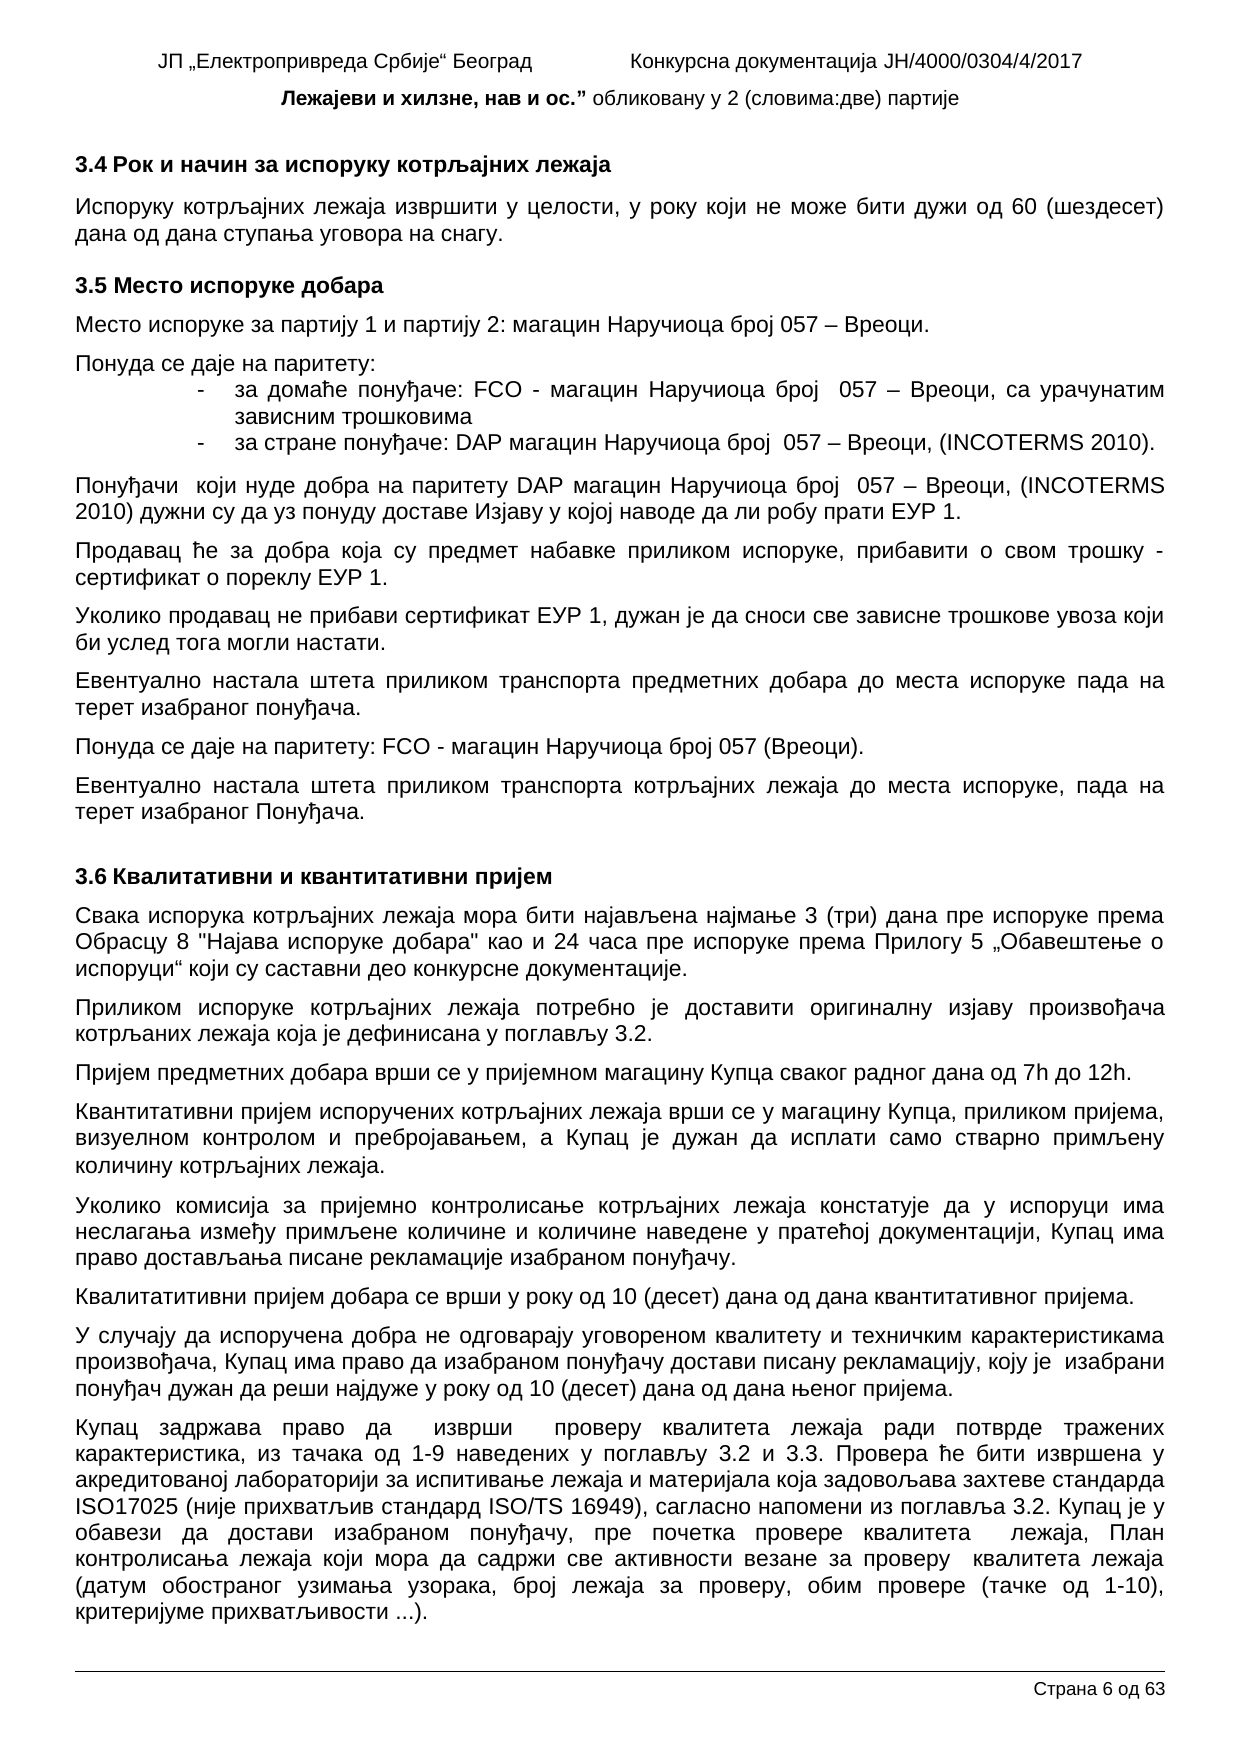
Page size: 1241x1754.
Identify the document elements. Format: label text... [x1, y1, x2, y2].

text Свака испорука котрљајних лежаја мора бити најављена најмање 3 (три) дана пре испоруке према Обрасцу 8 "Најава испоруке добара" као и 24 часа пре испоруке према Прилогу 5 „Обавештење о испоруци“ који су саставни део конкурсне документације. [75, 902, 1165, 981]
text Пријем предметних добара врши се у пријемном магацину Купца сваког радног дана од 7h до 12h. [75, 1059, 1165, 1085]
subtitle Квалитативни и квантитативни пријем [75, 863, 1165, 889]
list за домаће понуђаче: FCO - магацин Наручиоца број 057 – Вреоци, са урачунатим зависним трошковима [197, 376, 1165, 429]
text Квантитативни пријем испоручених котрљајних лежаја врши се у магацину Купца, приликом пријема, визуелном контролом и пребројавањем, а Купац је дужан да исплати само стварно примљену количину котрљајних лежаја. [75, 1098, 1165, 1179]
text Понуда се даје на паритету: [75, 350, 1165, 376]
text Приликом испоруке котрљајних лежаја потребно је доставити оригиналну изјаву произвођача котрљаних лежаја која је дефинисана у поглављу 3.2. [75, 993, 1165, 1046]
text Понуда се даје на паритету: FCO - магацин Наручиоца број 057 (Вреоци). [75, 733, 1165, 759]
text Испоруку котрљајних лежаја извршити у целости, у року који не може бити дужи од 60 (шездесет) дана од дана ступања уговора на снагу. [75, 193, 1165, 246]
text Уколико комисија за пријемно контролисање котрљајних лежаја констатује да у испоруци има неслагања између примљене количине и количине наведене у пратећој документацији, Купац има право достављања писане рекламације изабраном понуђачу. [75, 1192, 1165, 1271]
list Рок и начин за испоруку котрљајних лежаја [75, 151, 1165, 177]
subtitle 3.5 Место испоруке добара [75, 272, 1165, 299]
text Евентуално настала штета приликом транспорта предметних добара до места испоруке пада на терет изабраног понуђача. [75, 667, 1165, 720]
text Понуђачи који нуде добра на паритету DAP магацин Наручиоца број 057 – Вреоци, (INCOTERMS 2010) дужни су да уз понуду доставе Изјаву у којој наводе да ли робу прати ЕУР 1. [75, 472, 1165, 524]
text Квалитатитивни пријем добара се врши у року од 10 (десет) дана од дана квантитативног пријема. [75, 1283, 1165, 1309]
text Продавац ће за добра која су предмет набавке приликом испоруке, прибавити о свом трошку - сертификат о пореклу ЕУР 1. [75, 537, 1165, 590]
list за стране понуђаче: DAP магацин Наручиоца број 057 – Вреоци, (INCOTERMS 2010). [197, 429, 1165, 456]
text Купац задржава право да изврши проверу квалитета лежаја ради потврде тражених карактеристика, из тачака од 1-9 наведених у поглављу 3.2 и 3.3. Провера ће бити извршена у акредитованој лабораторији за испитивање лежаја и материјала која задовољава захтеве стандарда ISO17025 (није прихватљив стандард ISO/TS 16949), сагласно напомени из поглавља 3.2. Купац је у обавези да достави изабраном понуђачу, пре почетка провере квалитета лежаја, План контролисања лежаја који мора да садржи све активности везане за проверу квалитета лежаја (датум обостраног узимања узорака, број лежаја за проверу, обим провере (тачке од 1-10), критеријуме прихватљивости ...). [75, 1413, 1165, 1624]
text У случају да испоручена добра не одговарају уговореном квалитету и техничким карактеристикама произвођача, Купац има право да изабраном понуђачу достави писану рекламацију, коју је изабрани понуђач дужан да реши најдуже у року од 10 (десет) дана од дана њеног пријема. [75, 1322, 1165, 1401]
text Уколико продавац не прибави сертификат ЕУР 1, дужан је да сноси све зависне трошкове увоза који би услед тога могли настати. [75, 602, 1165, 655]
text Евентуално настала штета приликом транспорта котрљајних лежаја до места испоруке, пада на терет изабраног Понуђача. [75, 772, 1165, 824]
text Место испоруке за партију 1 и партију 2: магацин Наручиоца број 057 – Вреоци. [75, 311, 1165, 338]
